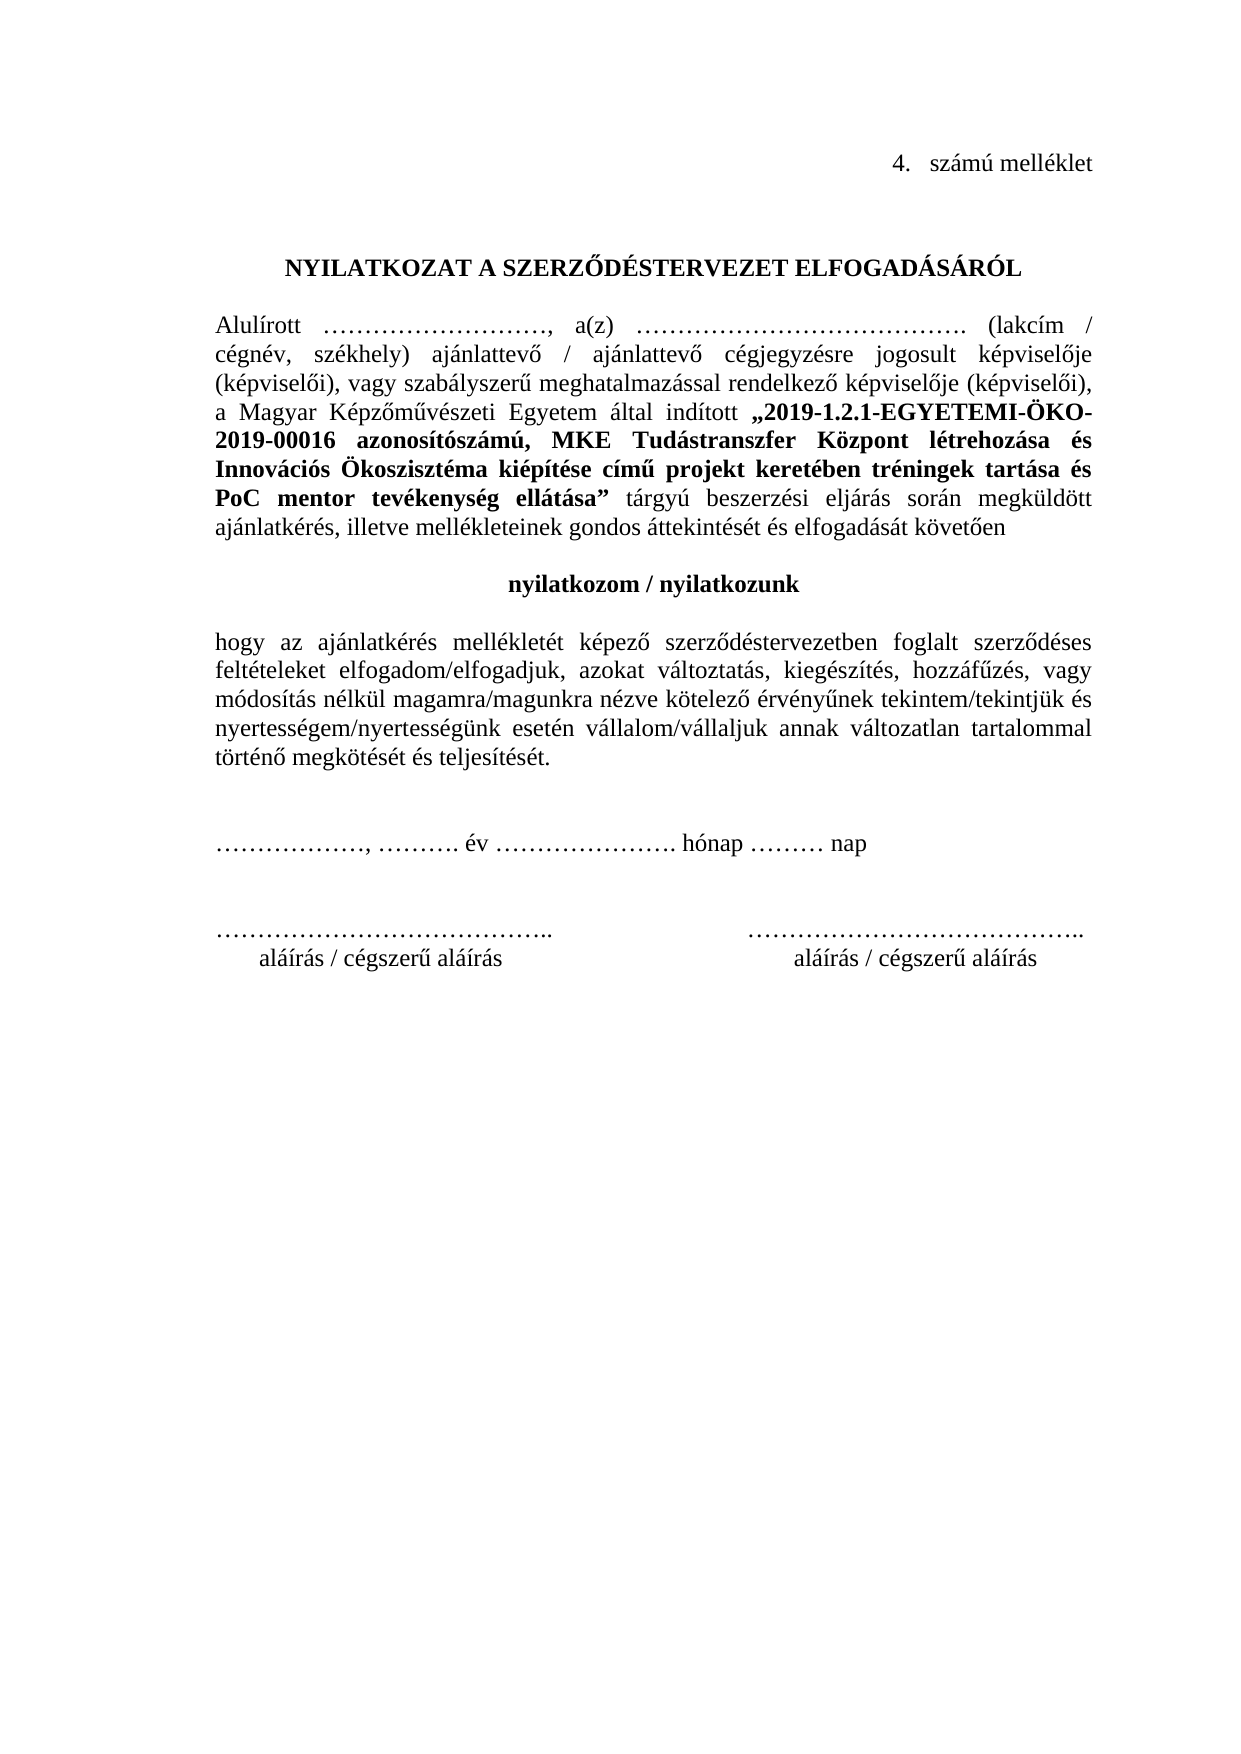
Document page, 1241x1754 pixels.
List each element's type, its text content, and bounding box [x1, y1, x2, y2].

text aláírás / cégszerű aláírás aláírás / cégszerű aláírás [221, 943, 1093, 972]
text Alulírott ………………………, a(z) …………………………………. (lakcím / cégnév, székhely) ajánlattevő / ajánlattevő cégjegyzésre jogosult képviselője (képviselői), vagy szabályszerű meghatalmazással rendelkező képviselője (képviselői), a Magyar Képzőművészeti Egyetem által indított „2019-1.2.1-EGYETEMI-ÖKO-2019-00016 azonosítószámú, MKE Tudástranszfer Központ létrehozása és Innovációs Ökoszisztéma kiépítése című projekt keretében tréningek tartása és PoC mentor tevékenység ellátása” tárgyú beszerzési eljárás során megküldött ajánlatkérés, illetve mellékleteinek gondos áttekintését és elfogadását követően [215, 310, 1093, 540]
list számú melléklet [185, 148, 1093, 176]
text hogy az ajánlatkérés mellékletét képező szerződéstervezetben foglalt szerződéses feltételeket elfogadom/elfogadjuk, azokat változtatás, kiegészítés, hozzáfűzés, vagy módosítás nélkül magamra/magunkra nézve kötelező érvényűnek tekintem/tekintjük és nyertességem/nyertességünk esetén vállalom/vállaljuk annak változatlan tartalommal történő megkötését és teljesítését. [215, 627, 1093, 770]
text ………………, ………. év …………………. hónap ……… nap [215, 828, 1093, 857]
text nyilatkozom / nyilatkozunk [215, 569, 1093, 598]
text ………………………………….. ………………………………….. [207, 914, 1093, 943]
text NYILATKOZAT A SZERZŐDÉSTERVEZET ELFOGADÁSÁRÓL [215, 253, 1093, 282]
